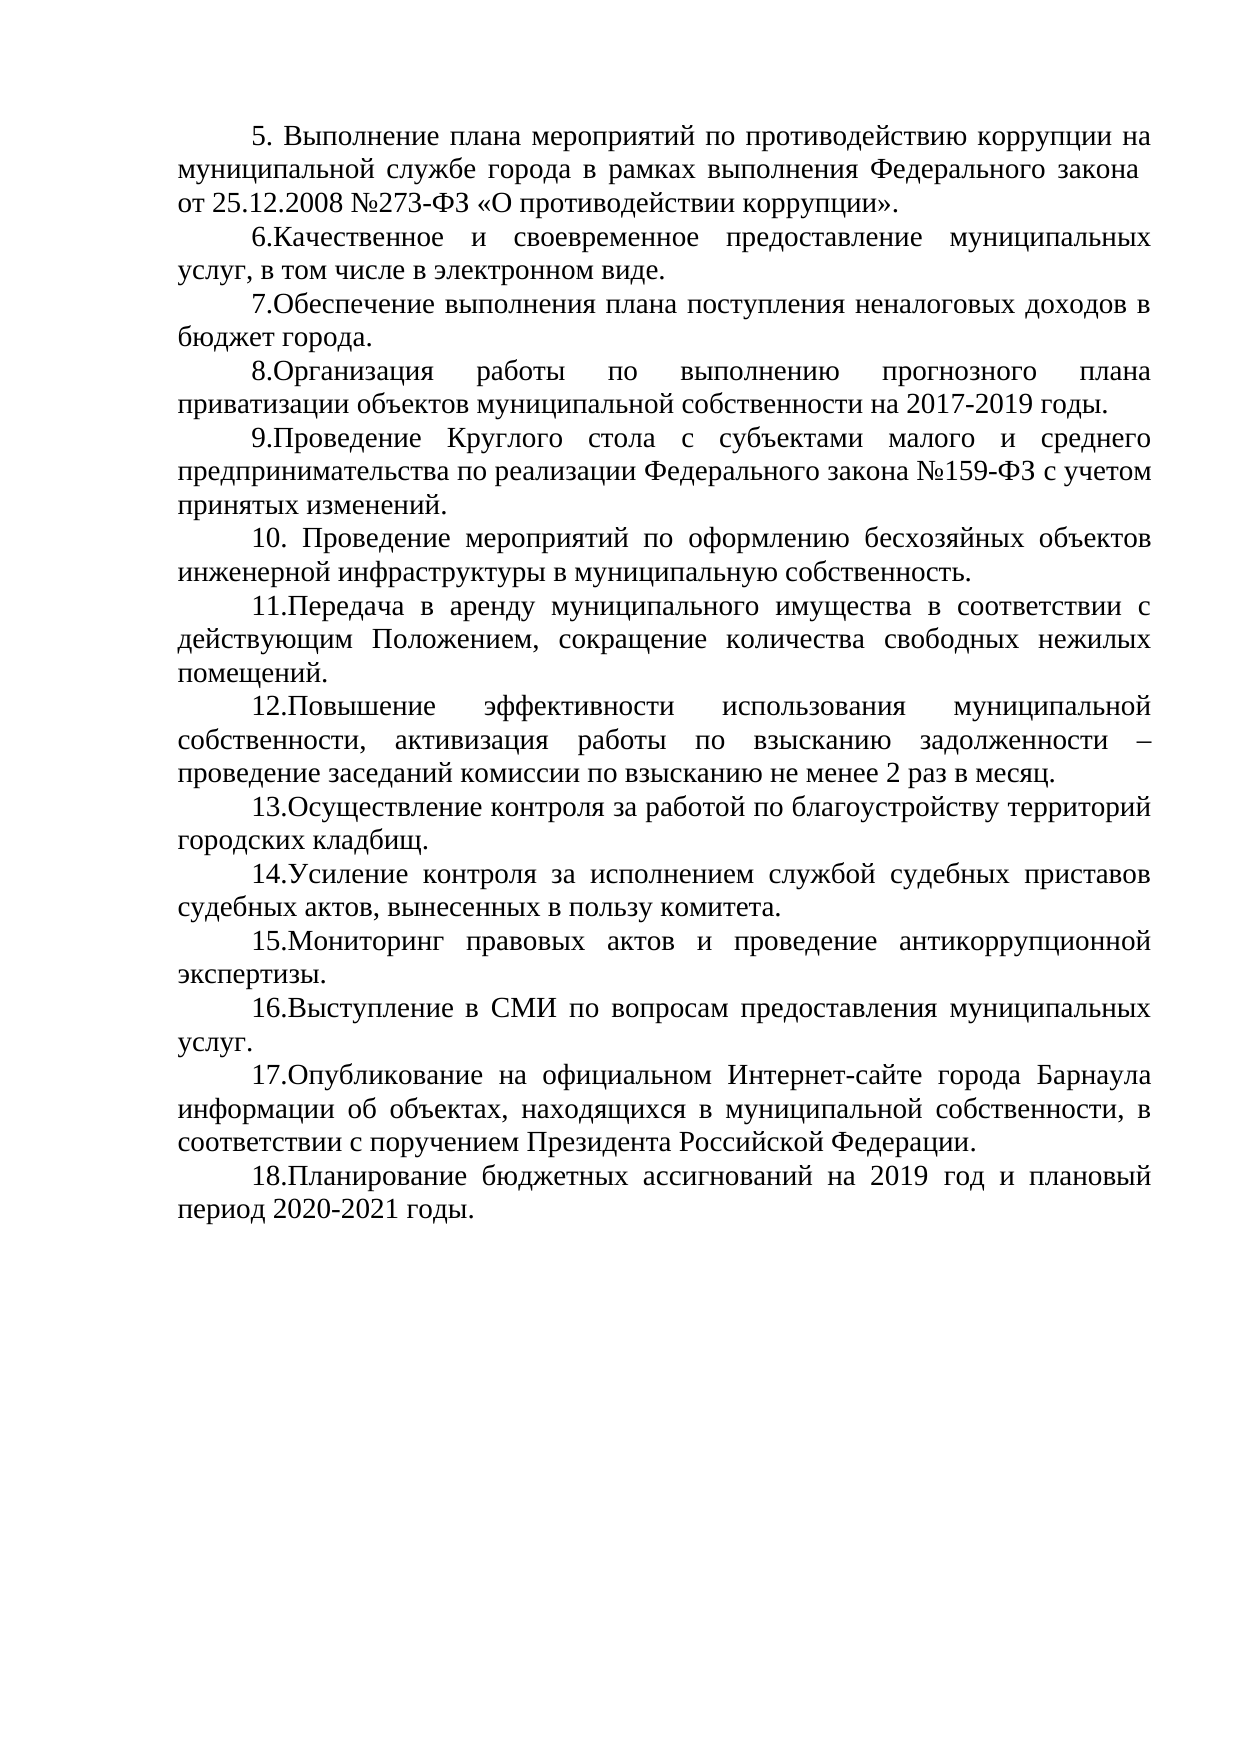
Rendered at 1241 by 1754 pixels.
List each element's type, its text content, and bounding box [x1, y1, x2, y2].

text 16.Выступление в СМИ по вопросам предоставления муниципальных услуг. [177, 990, 1152, 1057]
text 8.Организация работы по выполнению прогнозного плана приватизации объектов муниципальной собственности на 2017-2019 годы. [177, 353, 1152, 420]
text 13.Осуществление контроля за работой по благоустройству территорий городских кладбищ. [177, 789, 1152, 856]
text 17.Опубликование на официальном Интернет-сайте города Барнаула информации об объектах, находящихся в муниципальной собственности, в соответствии с поручением Президента Российской Федерации. [177, 1057, 1152, 1158]
text 11.Передача в аренду муниципального имущества в соответствии с действующим Положением, сокращение количества свободных нежилых помещений. [177, 588, 1152, 688]
text 12.Повышение эффективности использования муниципальной собственности, активизация работы по взысканию задолженности – проведение заседаний комиссии по взысканию не менее 2 раз в месяц. [177, 688, 1152, 789]
text 18.Планирование бюджетных ассигнований на 2019 год и плановый период 2020-2021 годы. [177, 1158, 1152, 1225]
text 6.Качественное и своевременное предоставление муниципальных услуг, в том числе в электронном виде. [177, 219, 1152, 286]
text 10. Проведение мероприятий по оформлению бесхозяйных объектов инженерной инфраструктуры в муниципальную собственность. [177, 521, 1152, 588]
text 9.Проведение Круглого стола с субъектами малого и среднего предпринимательства по реализации Федерального закона №159-ФЗ с учетом принятых изменений. [177, 420, 1152, 521]
text 14.Усиление контроля за исполнением службой судебных приставов судебных актов, вынесенных в пользу комитета. [177, 856, 1152, 923]
text 15.Мониторинг правовых актов и проведение антикоррупционной экспертизы. [177, 923, 1152, 990]
text 7.Обеспечение выполнения плана поступления неналоговых доходов в бюджет города. [177, 286, 1152, 353]
text 5. Выполнение плана мероприятий по противодействию коррупции на муниципальной службе города в рамках выполнения Федерального закона от 25.12.2008 №273-ФЗ «О противодействии коррупции». [177, 118, 1152, 219]
